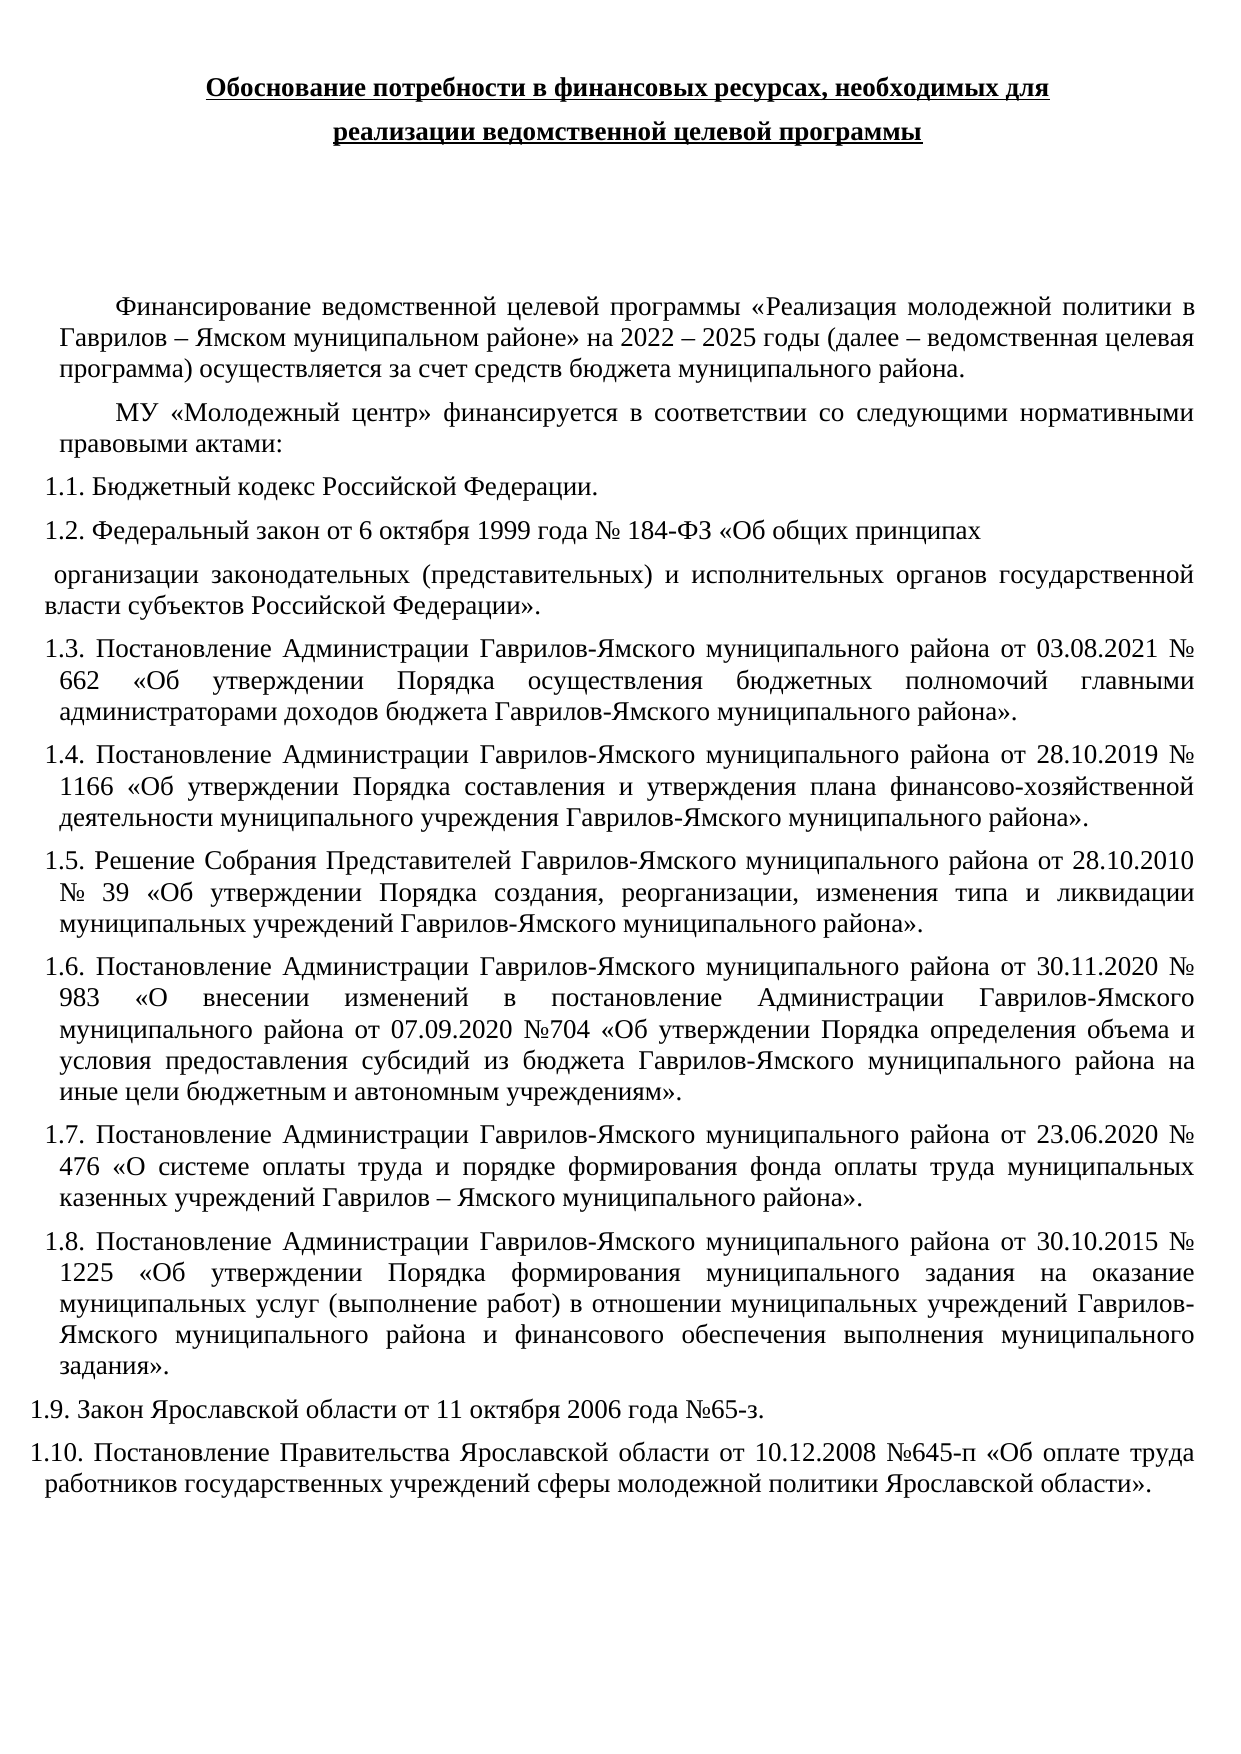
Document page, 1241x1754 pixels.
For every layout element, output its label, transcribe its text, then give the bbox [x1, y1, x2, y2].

text 1.6. Постановление Администрации Гаврилов-Ямского муниципального района от 30.11.2020 № 983 «О внесении изменений в постановление Администрации Гаврилов-Ямского муниципального района от 07.09.2020 №704 «Об утверждении Порядка определения объема и условия предоставления субсидий из бюджета Гаврилов-Ямского муниципального района на иные цели бюджетным и автономным учреждениям». [44, 950, 1196, 1106]
text 1.3. Постановление Администрации Гаврилов-Ямского муниципального района от 03.08.2021 № 662 «Об утверждении Порядка осуществления бюджетных полномочий главными администраторами доходов бюджета Гаврилов-Ямского муниципального района». [44, 633, 1196, 726]
text Обоснование потребности в финансовых ресурсах, необходимых для [59, 72, 1196, 103]
text МУ «Молодежный центр» финансируется в соответствии со следующими нормативными правовыми актами: [59, 396, 1196, 458]
text 1.5. Решение Собрания Представителей Гаврилов-Ямского муниципального района от 28.10.2010 № 39 «Об утверждении Порядка создания, реорганизации, изменения типа и ликвидации муниципальных учреждений Гаврилов-Ямского муниципального района». [44, 844, 1196, 938]
text 1.1. Бюджетный кодекс Российской Федерации. [44, 471, 1196, 502]
text 1.7. Постановление Администрации Гаврилов-Ямского муниципального района от 23.06.2020 № 476 «О системе оплаты труда и порядке формирования фонда оплаты труда муниципальных казенных учреждений Гаврилов – Ямского муниципального района». [44, 1119, 1196, 1212]
text 1.4. Постановление Администрации Гаврилов-Ямского муниципального района от 28.10.2019 № 1166 «Об утверждении Порядка составления и утверждения плана финансово-хозяйственной деятельности муниципального учреждения Гаврилов-Ямского муниципального района». [44, 738, 1196, 832]
text организации законодательных (представительных) и исполнительных органов государственной власти субъектов Российской Федерации». [29, 558, 1196, 620]
text 1.10. Постановление Правительства Ярославской области от 10.12.2008 №645-п «Об оплате труда работников государственных учреждений сферы молодежной политики Ярославской области». [29, 1436, 1196, 1499]
text Финансирование ведомственной целевой программы «Реализация молодежной политики в Гаврилов – Ямском муниципальном районе» на 2022 – 2025 годы (далее – ведомственная целевая программа) осуществляется за счет средств бюджета муниципального района. [59, 290, 1196, 383]
text реализации ведомственной целевой программы [59, 115, 1196, 146]
text 1.2. Федеральный закон от 6 октября 1999 года № 184-ФЗ «Об общих принципах [44, 514, 1196, 545]
text 1.8. Постановление Администрации Гаврилов-Ямского муниципального района от 30.10.2015 № 1225 «Об утверждении Порядка формирования муниципального задания на оказание муниципальных услуг (выполнение работ) в отношении муниципальных учреждений Гаврилов-Ямского муниципального района и финансового обеспечения выполнения муниципального задания». [44, 1224, 1196, 1380]
text 1.9. Закон Ярославской области от 11 октября 2006 года №65-з. [29, 1393, 1196, 1424]
